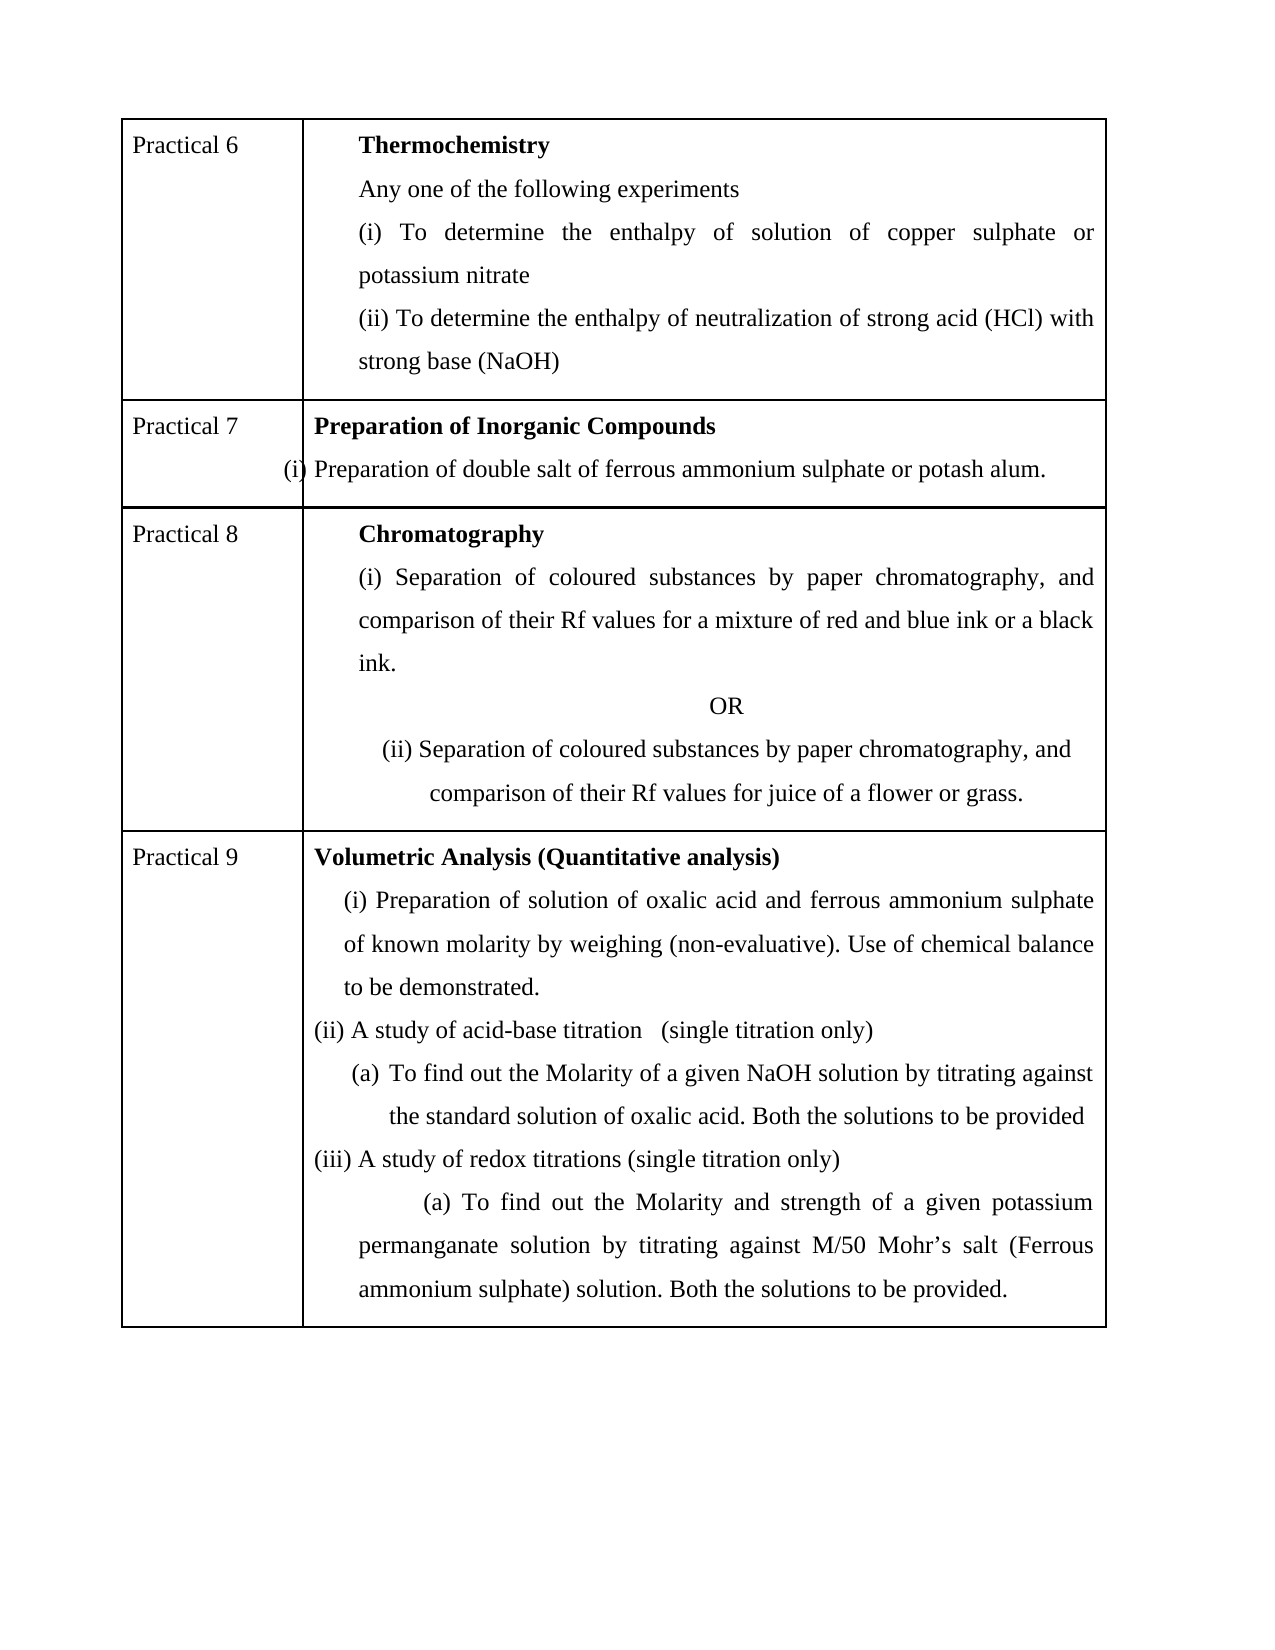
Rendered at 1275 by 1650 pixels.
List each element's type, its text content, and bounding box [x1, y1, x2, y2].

table_cell Chromatography (i) Separation of coloured substances by paper chromatography, and comparison of their Rf values for a mixture of red and blue ink or a black ink. OR (ii) Separation of coloured substances by paper chromatography, and comparison of their Rf values for juice of a flower or grass. [304, 509, 1105, 830]
table_cell Practical 6 [123, 120, 302, 398]
table_cell Preparation of Inorganic Compounds Preparation of double salt of ferrous ammonium sulphate or potash alum. [304, 401, 1105, 506]
table_cell Practical 7 [123, 401, 302, 506]
table_cell Thermochemistry Any one of the following experiments (i) To determine the enthalpy of solution of copper sulphate or potassium nitrate (ii) To determine the enthalpy of neutralization of strong acid (HCl) with strong base (NaOH) [304, 120, 1105, 398]
table_cell Practical 9 [123, 832, 302, 1326]
table_cell Practical 8 [123, 509, 302, 830]
table_cell Volumetric Analysis (Quantitative analysis) (i) Preparation of solution of oxalic acid and ferrous ammonium sulphate of known molarity by weighing (non-evaluative). Use of chemical balance to be demonstrated. (ii) A study of acid-base titration (single titration only) To find out the Molarity of a given NaOH solution by titrating against the standard solution of oxalic acid. Both the solutions to be provided (iii) A study of redox titrations (single titration only) (a) To find out the Molarity and strength of a given potassium permanganate solution by titrating against M/50 Mohr’s salt (Ferrous ammonium sulphate) solution. Both the solutions to be provided. [304, 832, 1105, 1326]
